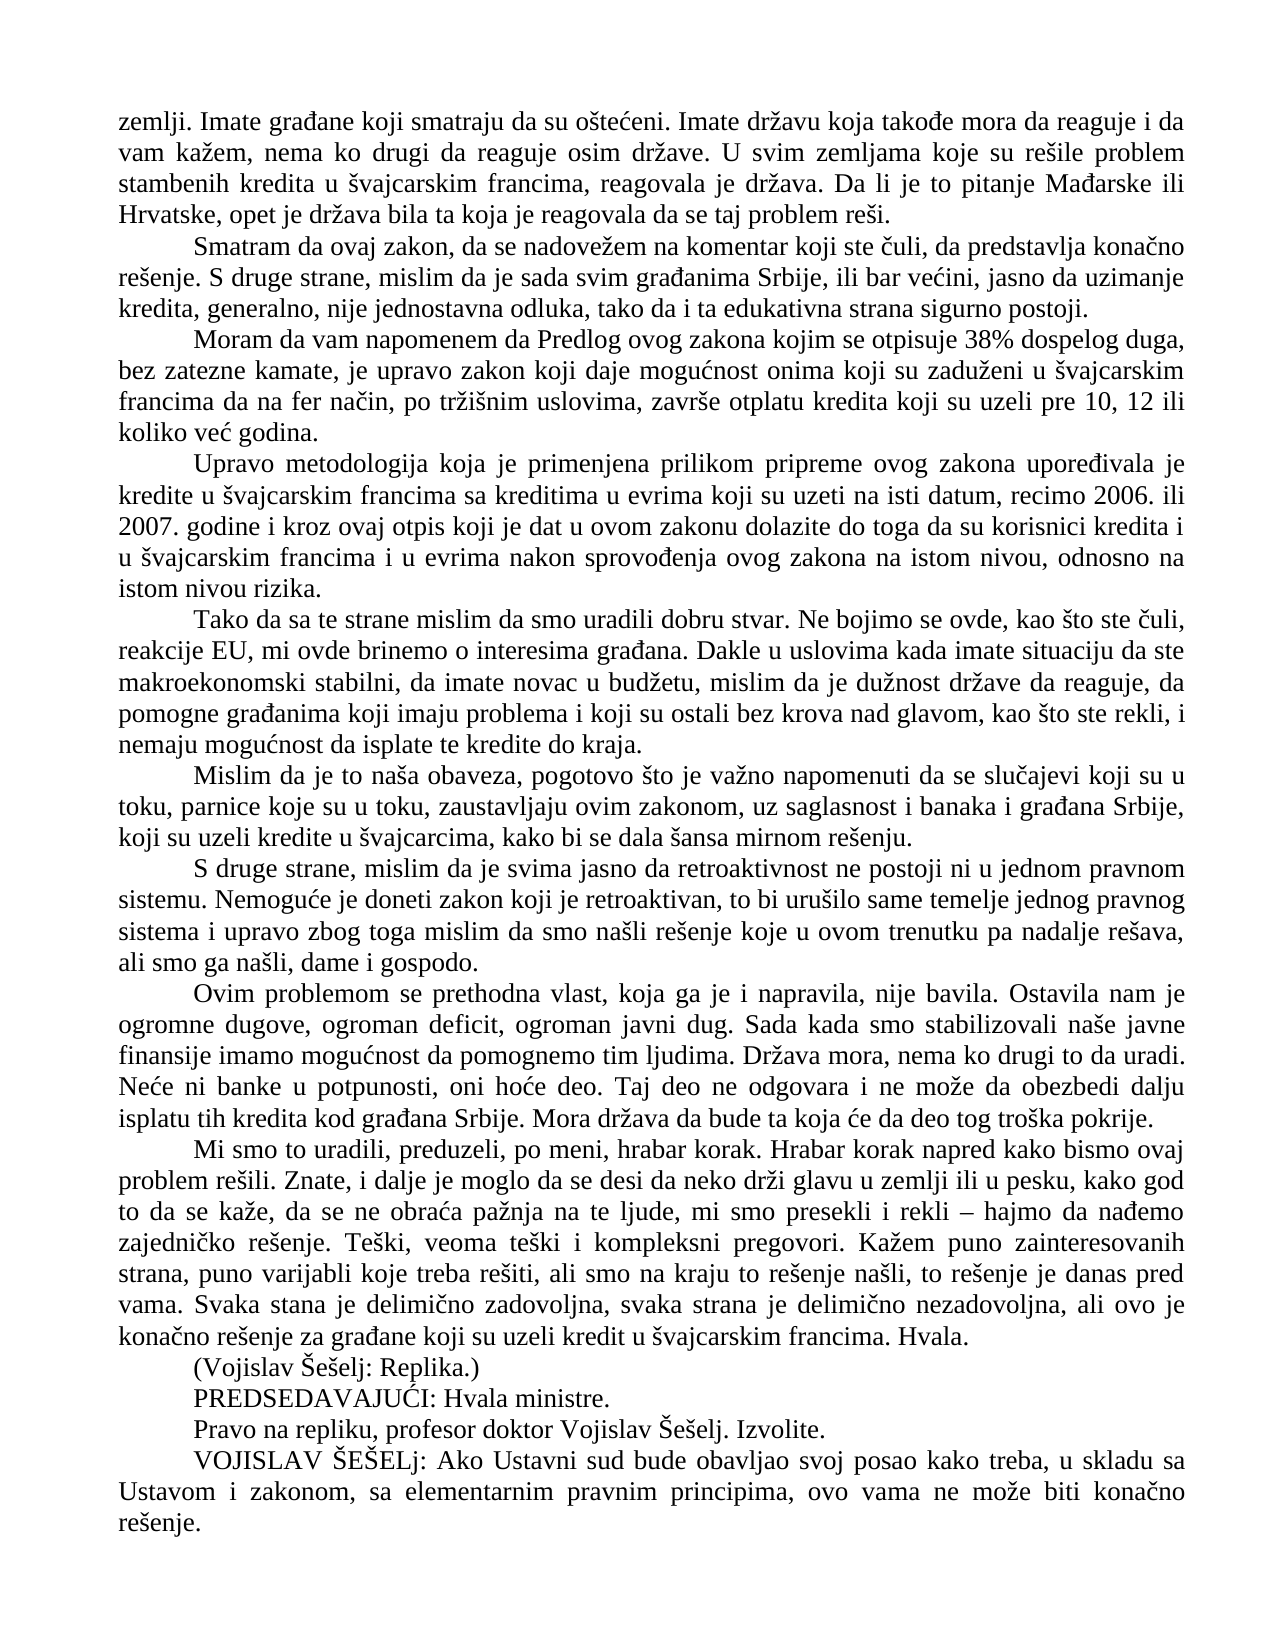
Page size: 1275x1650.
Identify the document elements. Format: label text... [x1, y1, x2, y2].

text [118, 105, 1186, 229]
text Mi smo to uradili, preduzeli, po meni, hrabar korak. Hrabar korak napred kako bismo ovaj problem rešili. Znate, i dalje je moglo da se desi da neko drži glavu u zemlji ili u pesku, kako god to da se kaže, da se ne obraća pažnja na te ljude, mi smo presekli i rekli – hajmo da nađemo zajedničko rešenje. Teški, veoma teški i kompleksni pregovori. Kažem puno zainteresovanih strana, puno varijabli koje treba rešiti, ali smo na kraju to rešenje našli, to rešenje je danas pred vama. Svaka stana je delimično zadovoljna, svaka strana je delimično nezadovoljna, ali ovo je konačno rešenje za građane koji su uzeli kredit u švajcarskim francima. Hvala. [118, 1133, 1186, 1351]
text Smatram da ovaj zakon, da se nadovežem na komentar koji ste čuli, da predstavlja konačno rešenje. S druge strane, mislim da je sada svim građanima Srbije, ili bar većini, jasno da uzimanje kredita, generalno, nije jednostavna odluka, tako da i ta edukativna strana sigurno postoji. [118, 229, 1186, 323]
text PREDSEDAVAJUĆI: Hvala ministre. [118, 1382, 1186, 1413]
text VOJISLAV ŠEŠELj: Ako Ustavni sud bude obavljao svoj posao kako treba, u skladu sa Ustavom i zakonom, sa elementarnim pravnim principima, ovo vama ne može biti konačno rešenje. [118, 1444, 1186, 1538]
text Upravo metodologija koja je primenjena prilikom pripreme ovog zakona upoređivala je kredite u švajcarskim francima sa kreditima u evrima koji su uzeti na isti datum, recimo 2006. ili 2007. godine i kroz ovaj otpis koji je dat u ovom zakonu dolazite do toga da su korisnici kredita i u švajcarskim francima i u evrima nakon sprovođenja ovog zakona na istom nivou, odnosno na istom nivou rizika. [118, 448, 1186, 603]
text Pravo na repliku, profesor doktor Vojislav Šešelj. Izvolite. [118, 1413, 1186, 1444]
text Tako da sa te strane mislim da smo uradili dobru stvar. Ne bojimo se ovde, kao što ste čuli, reakcije EU, mi ovde brinemo o interesima građana. Dakle u uslovima kada imate situaciju da ste makroekonomski stabilni, da imate novac u budžetu, mislim da je dužnost države da reaguje, da pomogne građanima koji imaju problema i koji su ostali bez krova nad glavom, kao što ste rekli, i nemaju mogućnost da isplate te kredite do kraja. [118, 603, 1186, 759]
text Mislim da je to naša obaveza, pogotovo što je važno napomenuti da se slučajevi koji su u toku, parnice koje su u toku, zaustavljaju ovim zakonom, uz saglasnost i banaka i građana Srbije, koji su uzeli kredite u švajcarcima, kako bi se dala šansa mirnom rešenju. [118, 759, 1186, 852]
text Ovim problemom se prethodna vlast, koja ga je i napravila, nije bavila. Ostavila nam je ogromne dugove, ogroman deficit, ogroman javni dug. Sada kada smo stabilizovali naše javne finansije imamo mogućnost da pomognemo tim ljudima. Država mora, nema ko drugi to da uradi. Neće ni banke u potpunosti, oni hoće deo. Taj deo ne odgovara i ne može da obezbedi dalju isplatu tih kredita kod građana Srbije. Mora država da bude ta koja će da deo tog troška pokrije. [118, 977, 1186, 1133]
text (Vojislav Šešelj: Replika.) [118, 1351, 1186, 1382]
text Moram da vam napomenem da Predlog ovog zakona kojim se otpisuje 38% dospelog duga, bez zatezne kamate, je upravo zakon koji daje mogućnost onima koji su zaduženi u švajcarskim francima da na fer način, po tržišnim uslovima, završe otplatu kredita koji su uzeli pre 10, 12 ili koliko već godina. [118, 323, 1186, 448]
text S druge strane, mislim da je svima jasno da retroaktivnost ne postoji ni u jednom pravnom sistemu. Nemoguće je doneti zakon koji je retroaktivan, to bi urušilo same temelje jednog pravnog sistema i upravo zbog toga mislim da smo našli rešenje koje u ovom trenutku pa nadalje rešava, ali smo ga našli, dame i gospodo. [118, 852, 1186, 977]
